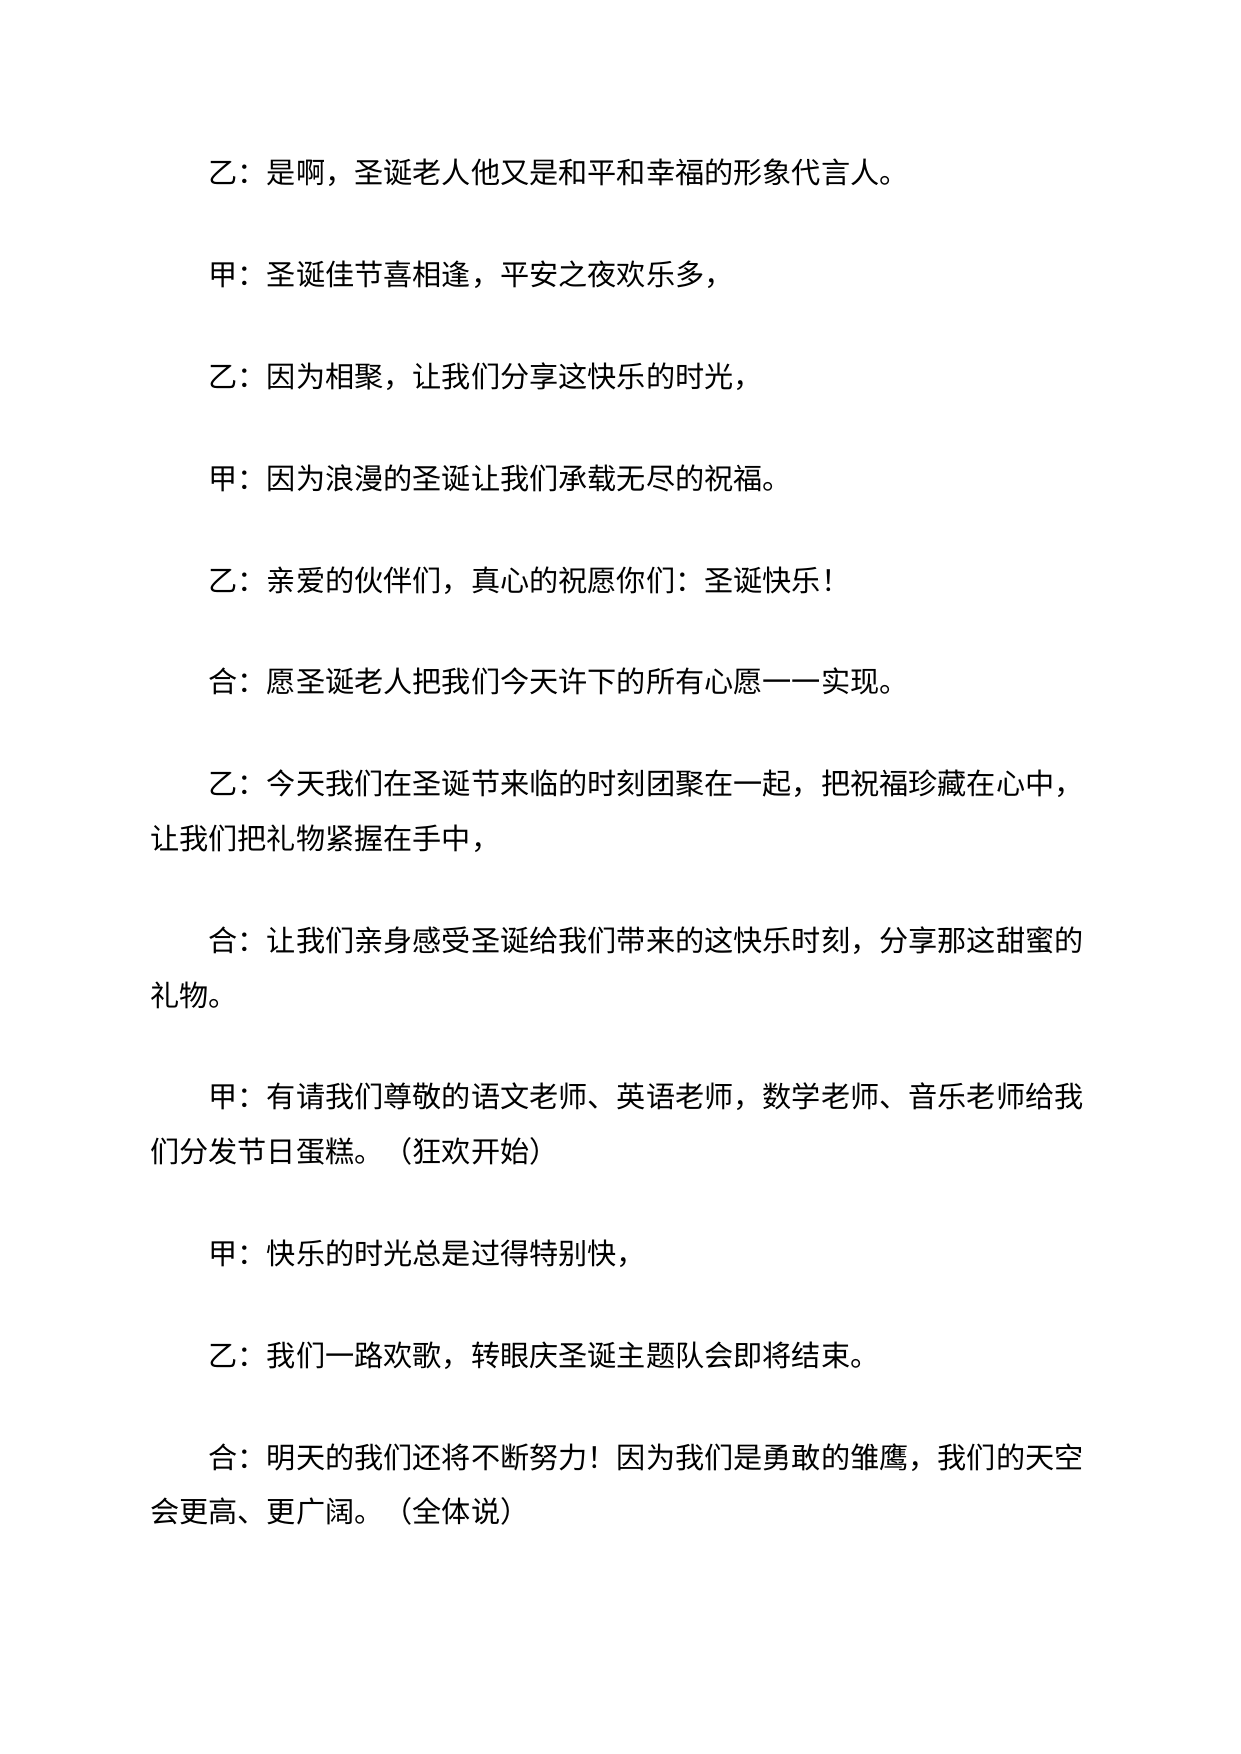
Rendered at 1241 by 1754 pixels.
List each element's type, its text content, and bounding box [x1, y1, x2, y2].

text 乙：今天我们在圣诞节来临的时刻团聚在一起，把祝福珍藏在心中，让我们把礼物紧握在手中， [150, 761, 1090, 858]
text 乙：亲爱的伙伴们，真心的祝愿你们：圣诞快乐！ [150, 557, 1090, 599]
text 合：愿圣诞老人把我们今天许下的所有心愿一一实现。 [150, 659, 1090, 701]
text 甲：快乐的时光总是过得特别快， [150, 1231, 1090, 1273]
text 甲：因为浪漫的圣诞让我们承载无尽的祝福。 [150, 455, 1090, 498]
text 合：让我们亲身感受圣诞给我们带来的这快乐时刻，分享那这甜蜜的礼物。 [150, 917, 1090, 1014]
text 乙：我们一路欢歌，转眼庆圣诞主题队会即将结束。 [150, 1332, 1090, 1375]
text 乙：是啊，圣诞老人他又是和平和幸福的形象代言人。 [150, 150, 1090, 192]
text 甲：圣诞佳节喜相逢，平安之夜欢乐多， [150, 252, 1090, 294]
text 合：明天的我们还将不断努力！因为我们是勇敢的雏鹰，我们的天空会更高、更广阔。（全体说） [150, 1434, 1090, 1531]
text 乙：因为相聚，让我们分享这快乐的时光， [150, 353, 1090, 396]
text 甲：有请我们尊敬的语文老师、英语老师，数学老师、音乐老师给我们分发节日蛋糕。（狂欢开始） [150, 1074, 1090, 1171]
